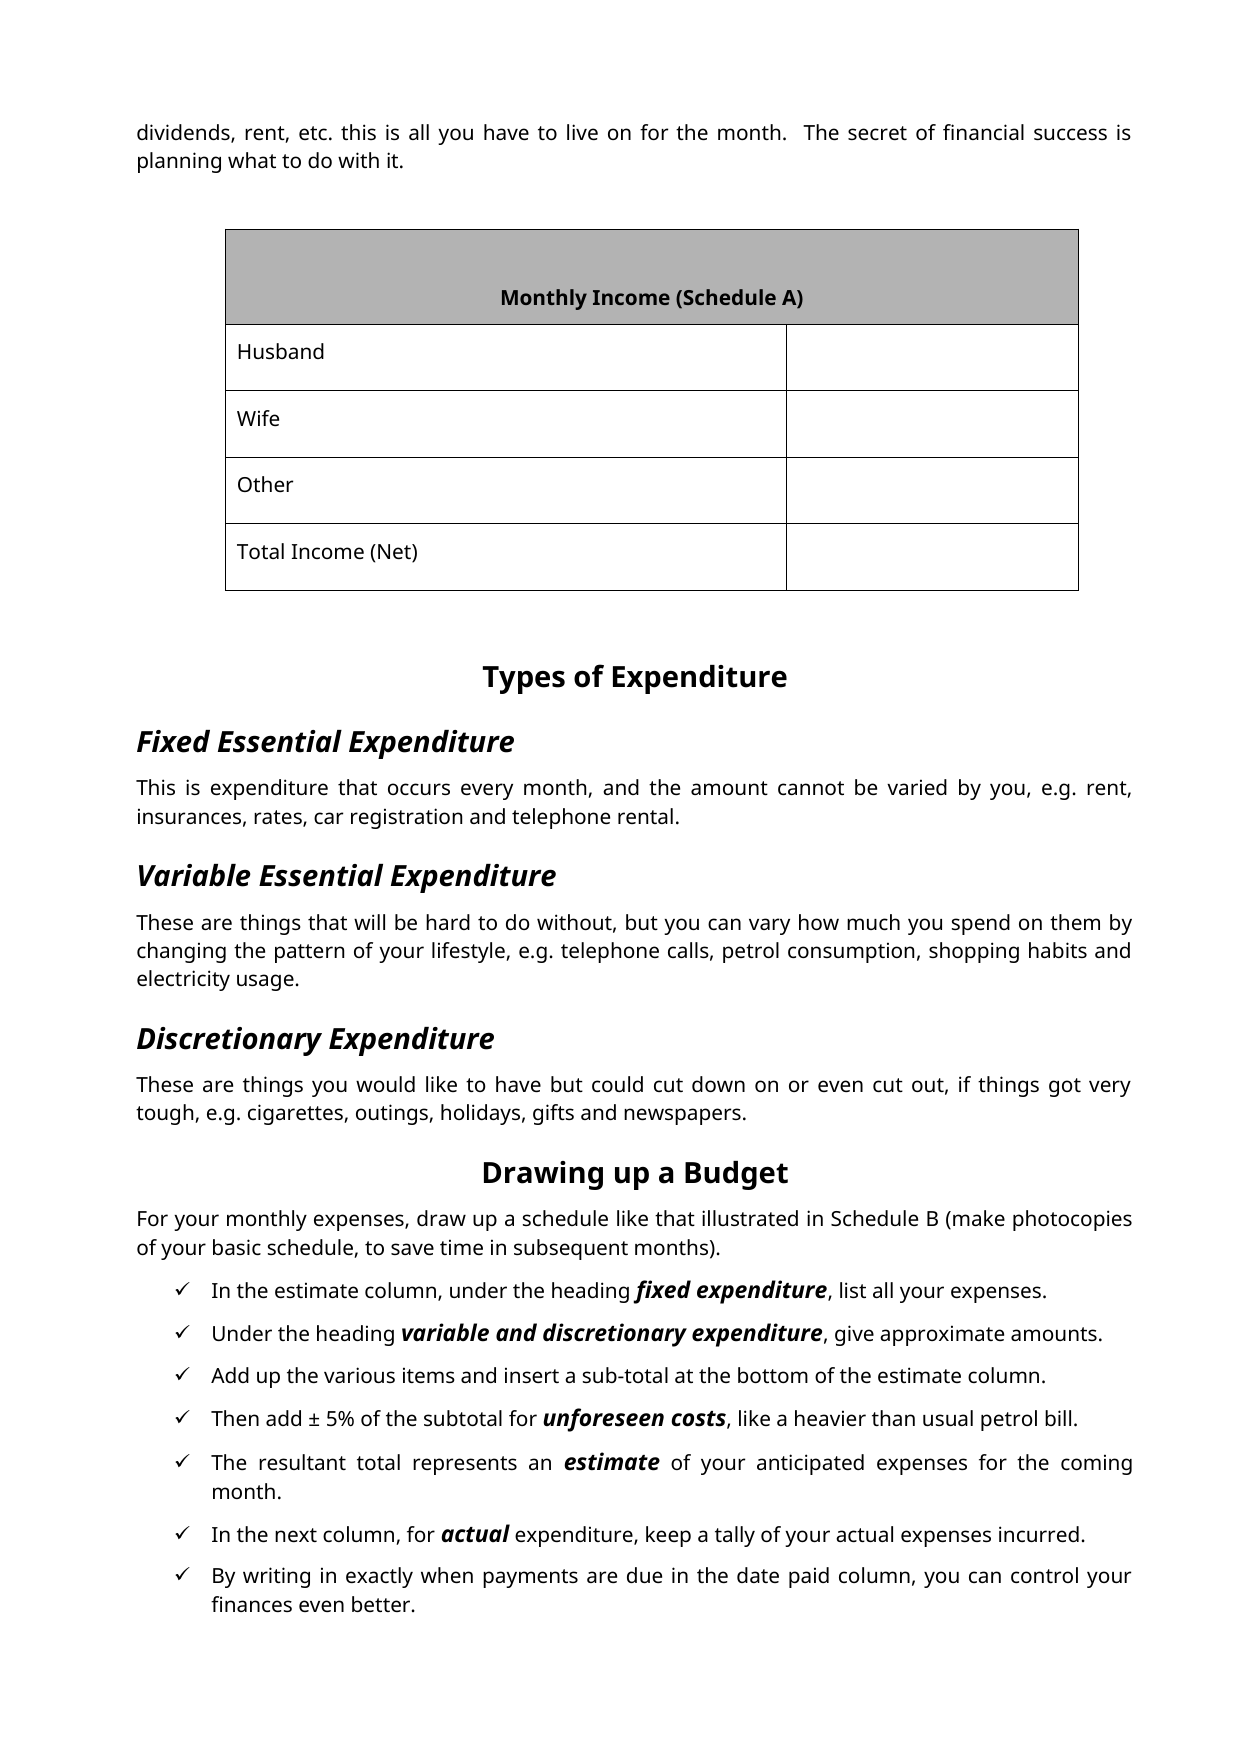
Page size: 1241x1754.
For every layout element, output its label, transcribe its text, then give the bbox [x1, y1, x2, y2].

subtitle Types of Expenditure [136, 657, 1134, 696]
list By writing in exactly when payments are due in the date paid column, you can control your finances even better. [173, 1562, 1134, 1618]
list Then add ± 5% of the subtotal for unforeseen costs, like a heavier than usual petrol bill. [173, 1402, 1134, 1433]
list In the estimate column, under the heading fixed expenditure, list all your expenses. [173, 1273, 1134, 1305]
table_cell Wife [226, 391, 786, 457]
text These are things you would like to have but could cut down on or even cut out, if things got very tough, e.g. cigarettes, outings, holidays, gifts and newspapers. [136, 1070, 1134, 1127]
list Under the heading variable and discretionary expenditure, give approximate amounts. [173, 1317, 1134, 1348]
subtitle Drawing up a Budget [136, 1152, 1134, 1192]
table_cell [787, 325, 1078, 390]
table_cell [787, 524, 1078, 590]
table_cell [787, 391, 1078, 457]
text These are things that will be hard to do without, but you can vary how much you spend on them by changing the pattern of your lifestyle, e.g. telephone calls, petrol consumption, shopping habits and electricity usage. [136, 908, 1134, 993]
text For your monthly expenses, draw up a schedule like that illustrated in Schedule B (make photocopies of your basic schedule, to save time in subsequent months). [136, 1204, 1134, 1261]
text This is expenditure that occurs every month, and the amount cannot be varied by you, e.g. rent, insurances, rates, car registration and telephone rental. [136, 773, 1134, 830]
table_cell [787, 458, 1078, 523]
table_cell Husband [226, 325, 786, 390]
table_cell Total Income (Net) [226, 524, 786, 590]
table_cell Other [226, 458, 786, 523]
list In the next column, for actual expenditure, keep a tally of your actual expenses incurred. [173, 1518, 1134, 1549]
subtitle Fixed Essential Expenditure [136, 721, 1134, 761]
list Add up the various items and insert a sub-total at the bottom of the estimate column. [173, 1361, 1134, 1389]
subtitle Variable Essential Expenditure [136, 855, 1134, 895]
list The resultant total represents an estimate of your anticipated expenses for the coming month. [173, 1446, 1134, 1505]
table_header Monthly Income (Schedule A) [226, 230, 1078, 324]
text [136, 118, 1134, 175]
subtitle Discretionary Expenditure [136, 1018, 1134, 1058]
